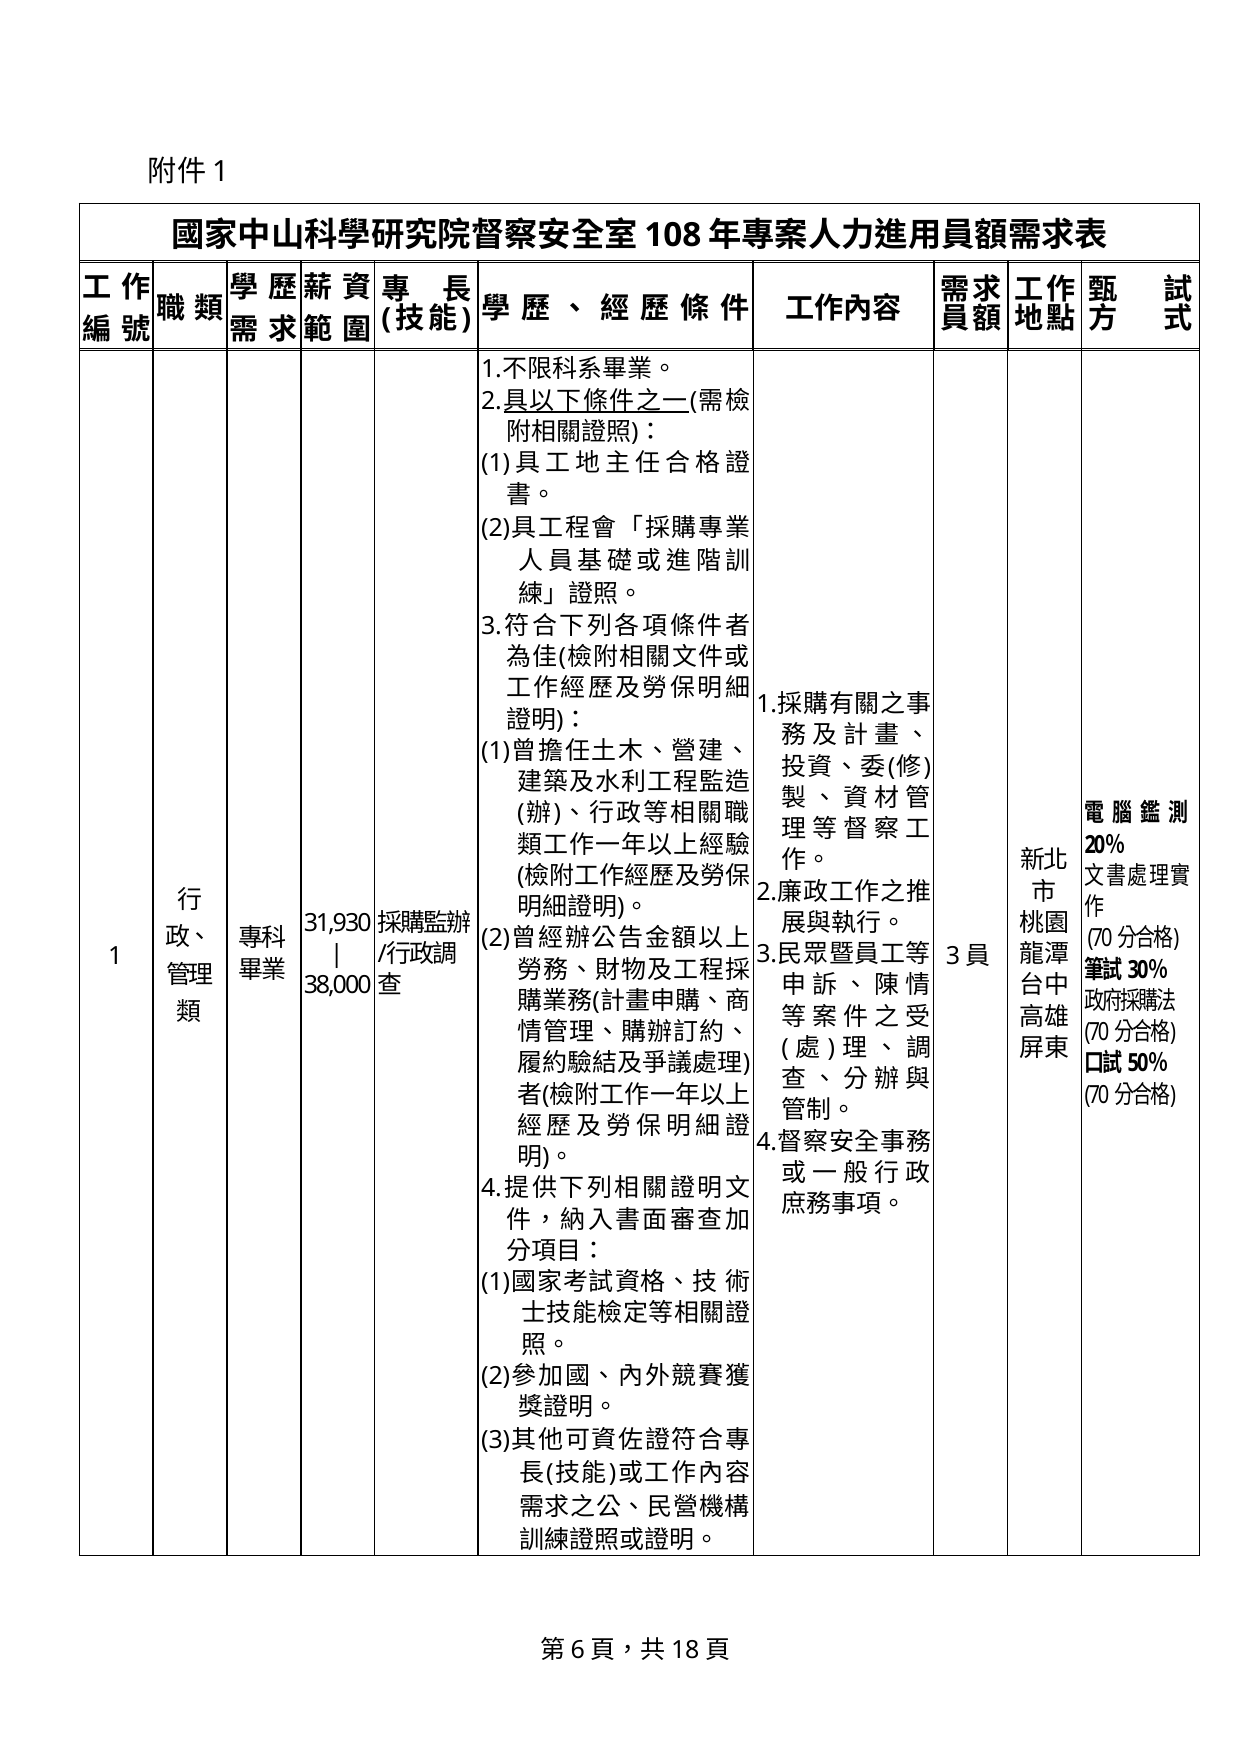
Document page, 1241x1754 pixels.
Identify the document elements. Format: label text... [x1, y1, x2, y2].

table_cell 工作編號 [80, 263, 152, 348]
table_cell 31,930 | 38,000 [302, 351, 374, 1555]
table_cell 工作地點 [1009, 263, 1081, 348]
table_cell 採購監辦/行政調查 [375, 351, 477, 1555]
table_cell 專長 (技能) [375, 263, 477, 348]
table_cell 行政、 管理類 [154, 351, 226, 1555]
table_header 國家中山科學研究院督察安全室108年專案人力進用員額需求表 [80, 204, 1199, 260]
table_cell 1.不限科系畢業。 2.具以下條件之一(需檢附相關證照)： (1)具工地主任合格證書。 (2)具工程會「採購專業人員基礎或進階訓練」證照。 3.符合下列各項條件者為佳(檢附相關文件或工作經歷及勞保明細證明)： (1)曾擔任土木、營建、建築及水利工程監造(辦)、行政等相關職類工作一年以上經驗(檢附工作經歷及勞保明細證明)。 (2)曾經辦公告金額以上勞務、財物及工程採購業務(計畫申購、商情管理、購辦訂約、履約驗結及爭議處理)者(檢附工作一年以上經歷及勞保明細證明)。 4.提供下列相關證明文件，納入書面審查加分項目： (1)國家考試資格、技 術士技能檢定等相關證照。 (2)參加國、內外競賽獲獎證明。 (3)其他可資佐證符合專長(技能)或工作內容需求之公、民營機構訓練證照或證明。 [479, 351, 753, 1555]
table_cell 新北市 桃園 龍潭 台中 高雄 屏東 [1008, 351, 1081, 1555]
table_cell 薪資 範圍 [302, 263, 374, 348]
table_cell 電腦鑑測20％ 文書處理實作 (70分合格) 筆試30％ 政府採購法 (70分合格) 口試50％ (70分合格) [1082, 351, 1199, 1555]
table_cell 工作內容 [754, 263, 933, 348]
table_cell 職類 [154, 263, 226, 348]
table_cell 1.採購有關之事務及計畫、投資、委(修)製、資材管理等督察工作。 2.廉政工作之推展與執行。 3.民眾暨員工等申訴、陳情等案件之受(處)理、調查、分辦與管制。 4.督察安全事務或一般行政庶務事項。 [754, 351, 933, 1555]
table_cell 甄試 方式 [1082, 263, 1199, 348]
table_cell 1 [80, 351, 152, 1555]
table_cell 專科 畢業 [228, 351, 300, 1555]
table_cell 學歷需求 [228, 263, 300, 348]
table_cell 需求 員額 [935, 263, 1007, 348]
table_cell 3員 [934, 351, 1007, 1555]
text 附件1 [148, 148, 1122, 190]
table_cell 學歷、經歷條件 [479, 263, 752, 348]
